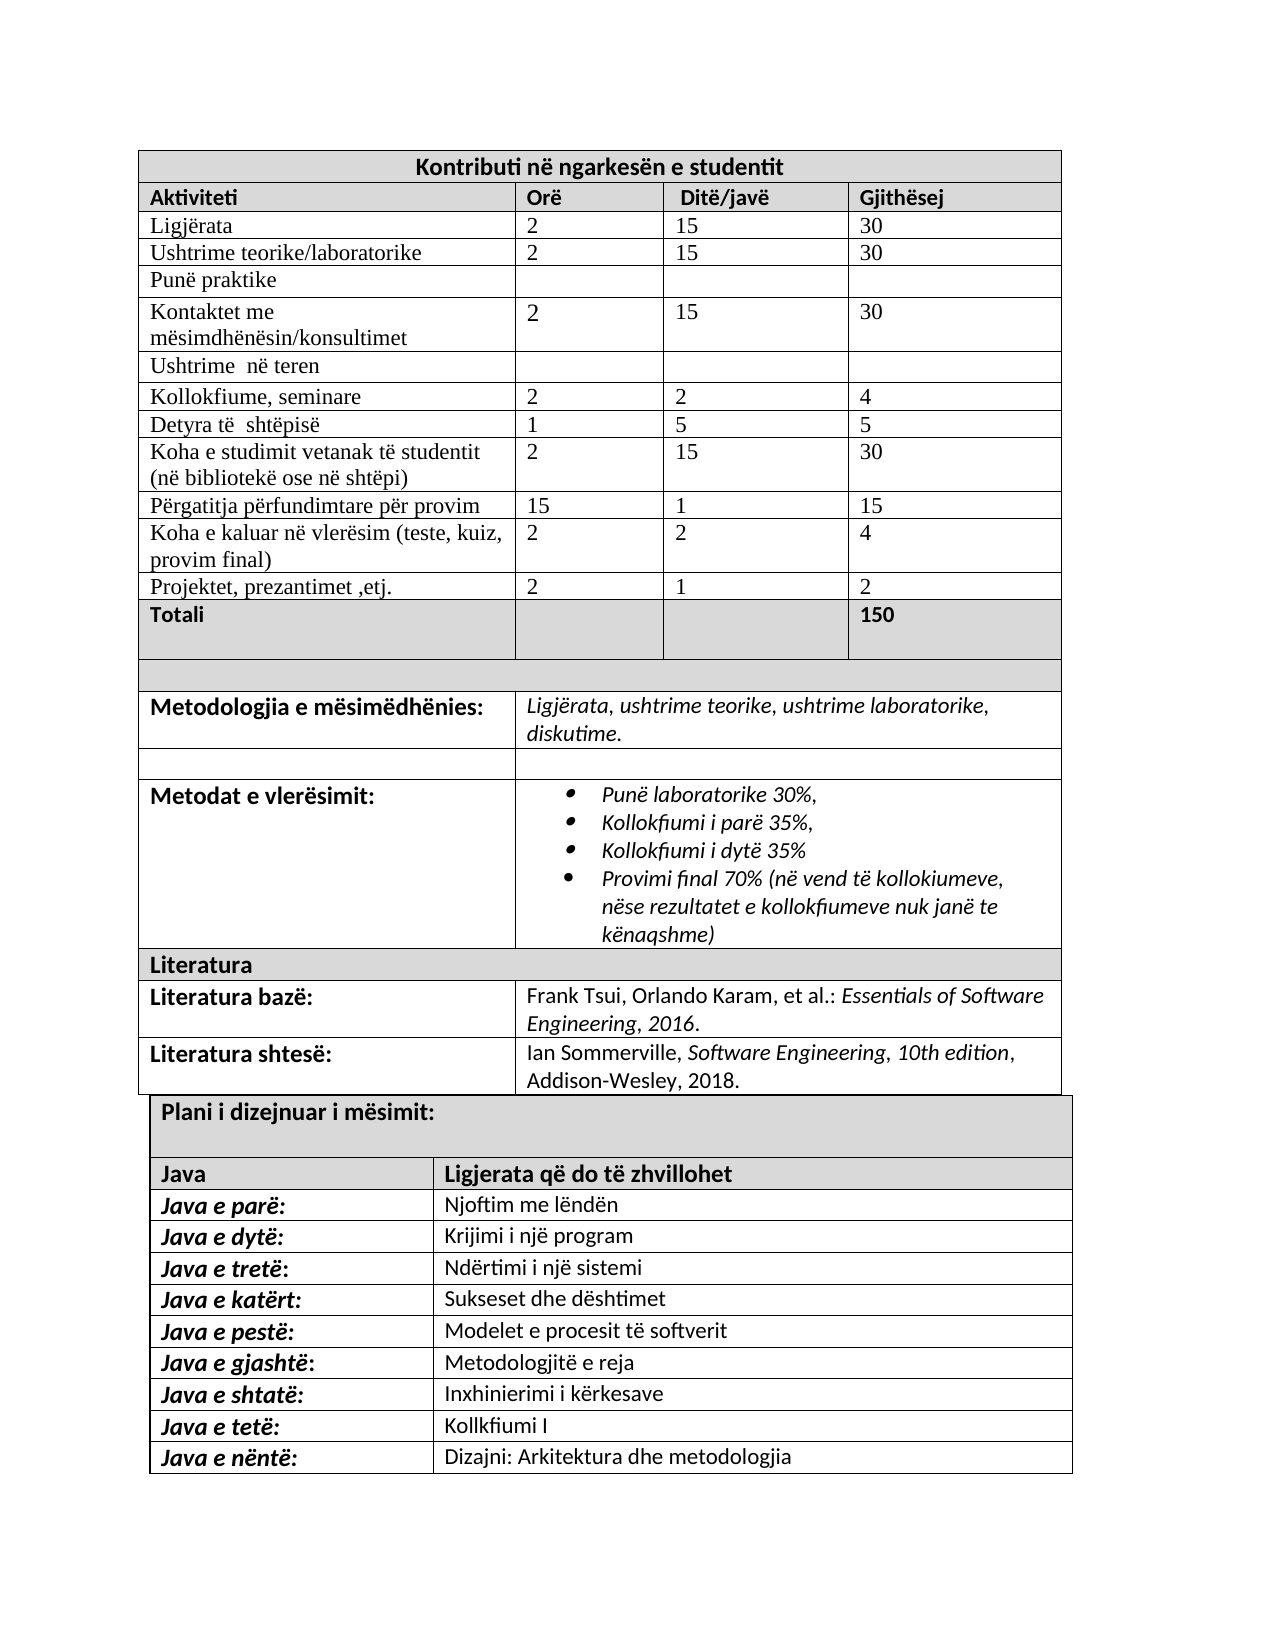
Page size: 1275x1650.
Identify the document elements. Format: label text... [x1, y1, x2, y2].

table_cell Java e pestë: [151, 1316, 433, 1347]
table_cell Metodologjitë e reja [434, 1348, 1072, 1378]
table_cell 2 [516, 212, 663, 238]
table_cell Ligjerata që do të zhvillohet [434, 1158, 1072, 1189]
table_cell Kontaktet me mësimdhënësin/konsultimet [139, 298, 515, 351]
table_cell 15 [664, 298, 848, 351]
table_cell Java e tretë: [151, 1253, 433, 1283]
table_cell Java e shtatë: [151, 1379, 433, 1410]
table_cell [516, 749, 1061, 779]
table_cell Java e nëntë: [151, 1442, 433, 1473]
table_cell Kollkfiumi I [434, 1411, 1072, 1441]
table_cell 2 [516, 239, 663, 265]
table_cell Java [151, 1158, 433, 1189]
table_cell Modelet e procesit të softverit [434, 1316, 1072, 1347]
table_cell 15 [664, 438, 848, 491]
table_cell Krijimi i një program [434, 1221, 1072, 1252]
table_cell Koha e kaluar në vlerësim (teste, kuiz, provim final) [139, 519, 515, 572]
table_cell Punë laboratorike 30%, Kollokfiumi i parë 35%, Kollokfiumi i dytë 35% Provimi final 70% (në vend të kollokiumeve, nëse rezultatet e kollokfiumeve nuk janë te kënaqshme) [516, 780, 1061, 948]
table_cell 30 [849, 239, 1061, 265]
table_cell Dizajni: Arkitektura dhe metodologjia [434, 1442, 1072, 1473]
table_cell Punë praktike [139, 266, 515, 297]
table_cell 2 [516, 298, 663, 351]
table_header Plani i dizejnuar i mësimit: [151, 1096, 1072, 1157]
table_cell 30 [849, 438, 1061, 491]
table_cell Ligjërata, ushtrime teorike, ushtrime laboratorike, diskutime. [516, 692, 1061, 748]
table_cell Ditë/javë [664, 183, 848, 211]
table_cell Literatura shtesë: [139, 1038, 515, 1094]
table_cell 15 [664, 212, 848, 238]
table_cell Projektet, prezantimet ,etj. [139, 573, 515, 599]
table_cell 2 [516, 573, 663, 599]
table_cell 2 [664, 383, 848, 410]
table_cell 2 [664, 519, 848, 572]
table_cell Java e parë: [151, 1190, 433, 1220]
table_cell Orë [516, 183, 663, 211]
table_cell 2 [849, 573, 1061, 599]
table_cell 2 [516, 519, 663, 572]
table_cell Frank Tsui, Orlando Karam, et al.: Essentials of Software Engineering, 2016. [516, 981, 1061, 1037]
table_cell 1 [516, 411, 663, 437]
table_cell 4 [849, 383, 1061, 410]
table_cell 2 [516, 438, 663, 491]
table_cell Koha e studimit vetanak të studentit (në bibliotekë ose në shtëpi) [139, 438, 515, 491]
table_cell Inxhinierimi i kërkesave [434, 1379, 1072, 1410]
table_cell 2 [516, 383, 663, 410]
table_cell Ligjërata [139, 212, 515, 238]
table_cell [664, 266, 848, 297]
table_cell Detyra të shtëpisë [139, 411, 515, 437]
table_cell Ndërtimi i një sistemi [434, 1253, 1072, 1283]
table_cell Përgatitja përfundimtare për provim [139, 492, 515, 518]
table_cell [516, 266, 663, 297]
table_cell [139, 749, 515, 779]
table_cell 15 [849, 492, 1061, 518]
table_cell 15 [516, 492, 663, 518]
table_cell 4 [849, 519, 1061, 572]
table_cell Literatura bazë: [139, 981, 515, 1037]
table_cell Kontributi nё ngarkesёn e studentit [139, 151, 1061, 182]
table_cell Java e dytë: [151, 1221, 433, 1252]
table_cell Totali [139, 600, 515, 659]
table_cell 5 [849, 411, 1061, 437]
table_cell Ian Sommerville, Software Engineering, 10th edition, Addison-Wesley, 2018. [516, 1038, 1061, 1094]
table_cell Java e katërt: [151, 1285, 433, 1315]
table_cell Sukseset dhe dështimet [434, 1285, 1072, 1315]
table_cell 15 [664, 239, 848, 265]
table_cell Metodat e vlerësimit: [139, 780, 515, 948]
table_cell Aktiviteti [139, 183, 515, 211]
table_cell Metodologjia e mësimëdhënies: [139, 692, 515, 748]
table_cell 30 [849, 212, 1061, 238]
table_cell Java e gjashtë: [151, 1348, 433, 1378]
table_cell [516, 600, 663, 659]
table_cell 1 [664, 573, 848, 599]
table_cell [664, 600, 848, 659]
table_cell 1 [664, 492, 848, 518]
table_cell 5 [664, 411, 848, 437]
table_cell Literatura [139, 949, 1061, 980]
table_cell Kollokfiume, seminare [139, 383, 515, 410]
table_cell Njoftim me lëndën [434, 1190, 1072, 1220]
table_cell [516, 352, 663, 382]
table_cell Gjithësej [849, 183, 1061, 211]
table_cell [849, 352, 1061, 382]
table_cell [849, 266, 1061, 297]
table_cell 150 [849, 600, 1061, 659]
table_cell [139, 660, 1061, 691]
table_cell Ushtrime teorike/laboratorike [139, 239, 515, 265]
table_cell Java e tetë: [151, 1411, 433, 1441]
table_cell Ushtrime në teren [139, 352, 515, 382]
table_cell [664, 352, 848, 382]
table_cell 30 [849, 298, 1061, 351]
